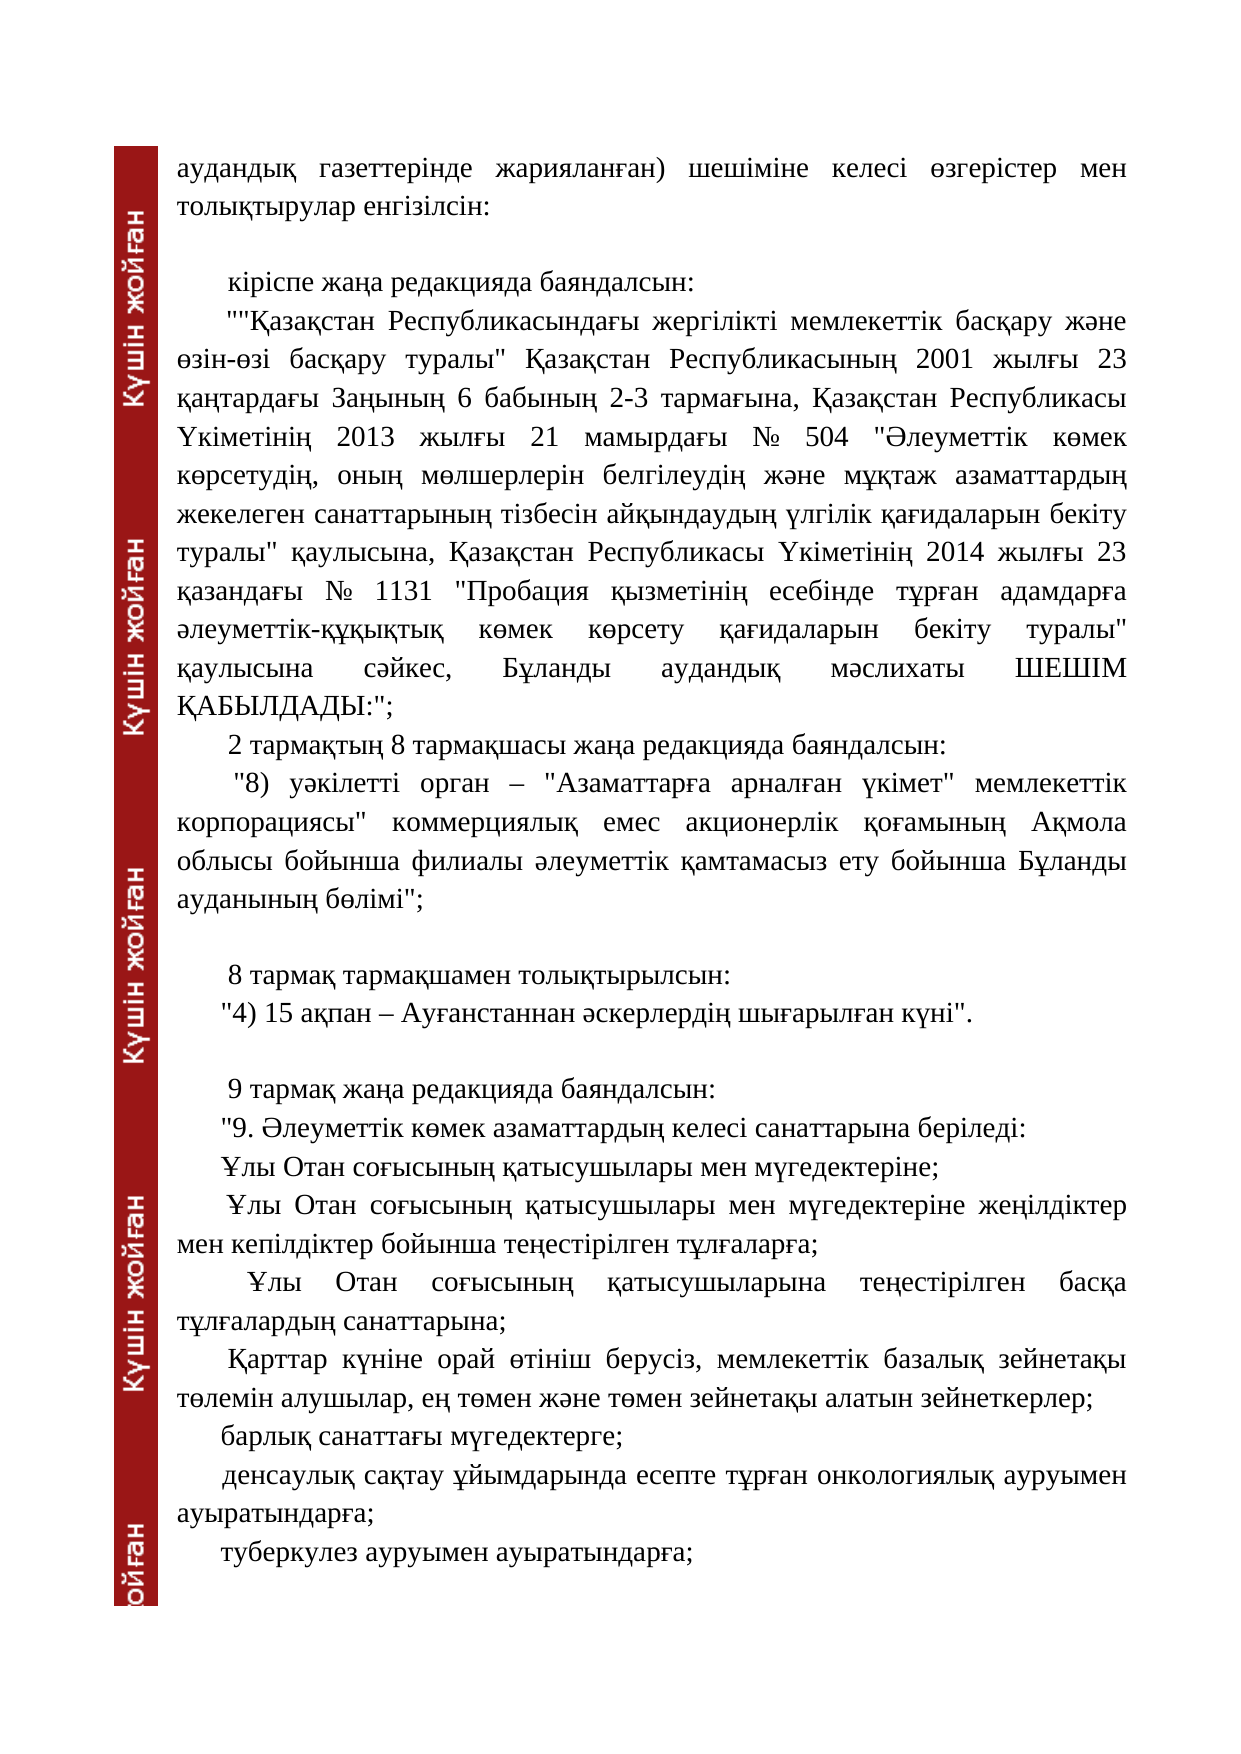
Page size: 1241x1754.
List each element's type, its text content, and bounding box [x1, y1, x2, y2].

picture [114, 1413, 158, 1418]
picture [114, 991, 158, 996]
text "8) уәкілетті орган – "Азаматтарға арналған үкімет" мемлекеттік корпорациясы" коммерциялық емес акционерлік қоғамының Ақмола облысы бойынша филиалы әлеуметтік қамтамасыз ету бойынша Бұланды ауданының бөлімі"; [112, 766, 1128, 915]
picture [114, 915, 158, 957]
picture [114, 722, 158, 727]
text Ұлы Отан соғысының қатысушыларына теңестірілген басқа тұлғалардың санаттарына; [112, 1264, 1128, 1336]
picture [114, 1029, 158, 1072]
picture [114, 1259, 158, 1264]
text туберкулез ауруымен ауыратындарға; [112, 1534, 1128, 1568]
text 9 тармақ жаңа редакцияда баяндалсын: [112, 1072, 1128, 1105]
text Ұлы Отан соғысының қатысушылары мен мүгедектеріне; [112, 1149, 1128, 1182]
text ""Қазақстан Республикасындағы жергілікті мемлекеттік басқару және өзін-өзі басқару туралы" Қазақстан Республикасының 2001 жылғы 23 қаңтардағы Заңының 6 бабының 2-3 тармағына, Қазақстан Республикасы Үкіметінің 2013 жылғы 21 мамырдағы № 504 "Әлеуметтік көмек көрсетудің, оның мөлшерлерін белгілеудің және мұқтаж азаматтардың жекелеген санаттарының тізбесін айқындаудың үлгілік қағидаларын бекіту туралы" қаулысына, Қазақстан Республикасы Үкіметінің 2014 жылғы 23 қазандағы № 1131 "Пробация қызметінің есебінде тұрған адамдарға әлеуметтік-құқықтық көмек көрсету қағидаларын бекіту туралы" қаулысына сәйкес, Бұланды аудандық мәслихаты ШЕШІМ ҚАБЫЛДАДЫ:"; [112, 303, 1128, 722]
text барлық санаттағы мүгедектерге; [112, 1418, 1128, 1452]
picture [114, 1568, 158, 1606]
picture [114, 1105, 158, 1110]
text Ұлы Отан соғысының қатысушылары мен мүгедектеріне жеңілдіктер мен кепілдіктер бойынша теңестірілген тұлғаларға; [112, 1187, 1128, 1259]
text 8 тармақ тармақшамен толықтырылсын: [112, 957, 1128, 991]
picture [114, 1144, 158, 1149]
picture [114, 222, 158, 264]
text денсаулық сақтау ұйымдарында есепте тұрған онкологиялық ауруымен ауыратындарға; [112, 1457, 1128, 1529]
text "4) 15 ақпан – Ауғанстаннан әскерлердің шығарылған күні". [112, 996, 1128, 1029]
picture [114, 761, 158, 766]
text "9. Әлеуметтік көмек азаматтардың келесі санаттарына беріледі: [112, 1110, 1128, 1144]
picture [114, 1529, 158, 1534]
picture [114, 298, 158, 303]
text 2 тармақтың 8 тармақшасы жаңа редакцияда баяндалсын: [112, 727, 1128, 761]
picture [114, 1182, 158, 1187]
picture [114, 146, 158, 150]
text Қарттар күніне орай өтініш берусіз, мемлекеттік базалық зейнетақы төлемін алушылар, ең төмен және төмен зейнетақы алатын зейнеткерлер; [112, 1341, 1128, 1413]
text кіріспе жаңа редакцияда баяндалсын: [112, 264, 1128, 298]
picture [114, 1336, 158, 1341]
picture [114, 1452, 158, 1457]
